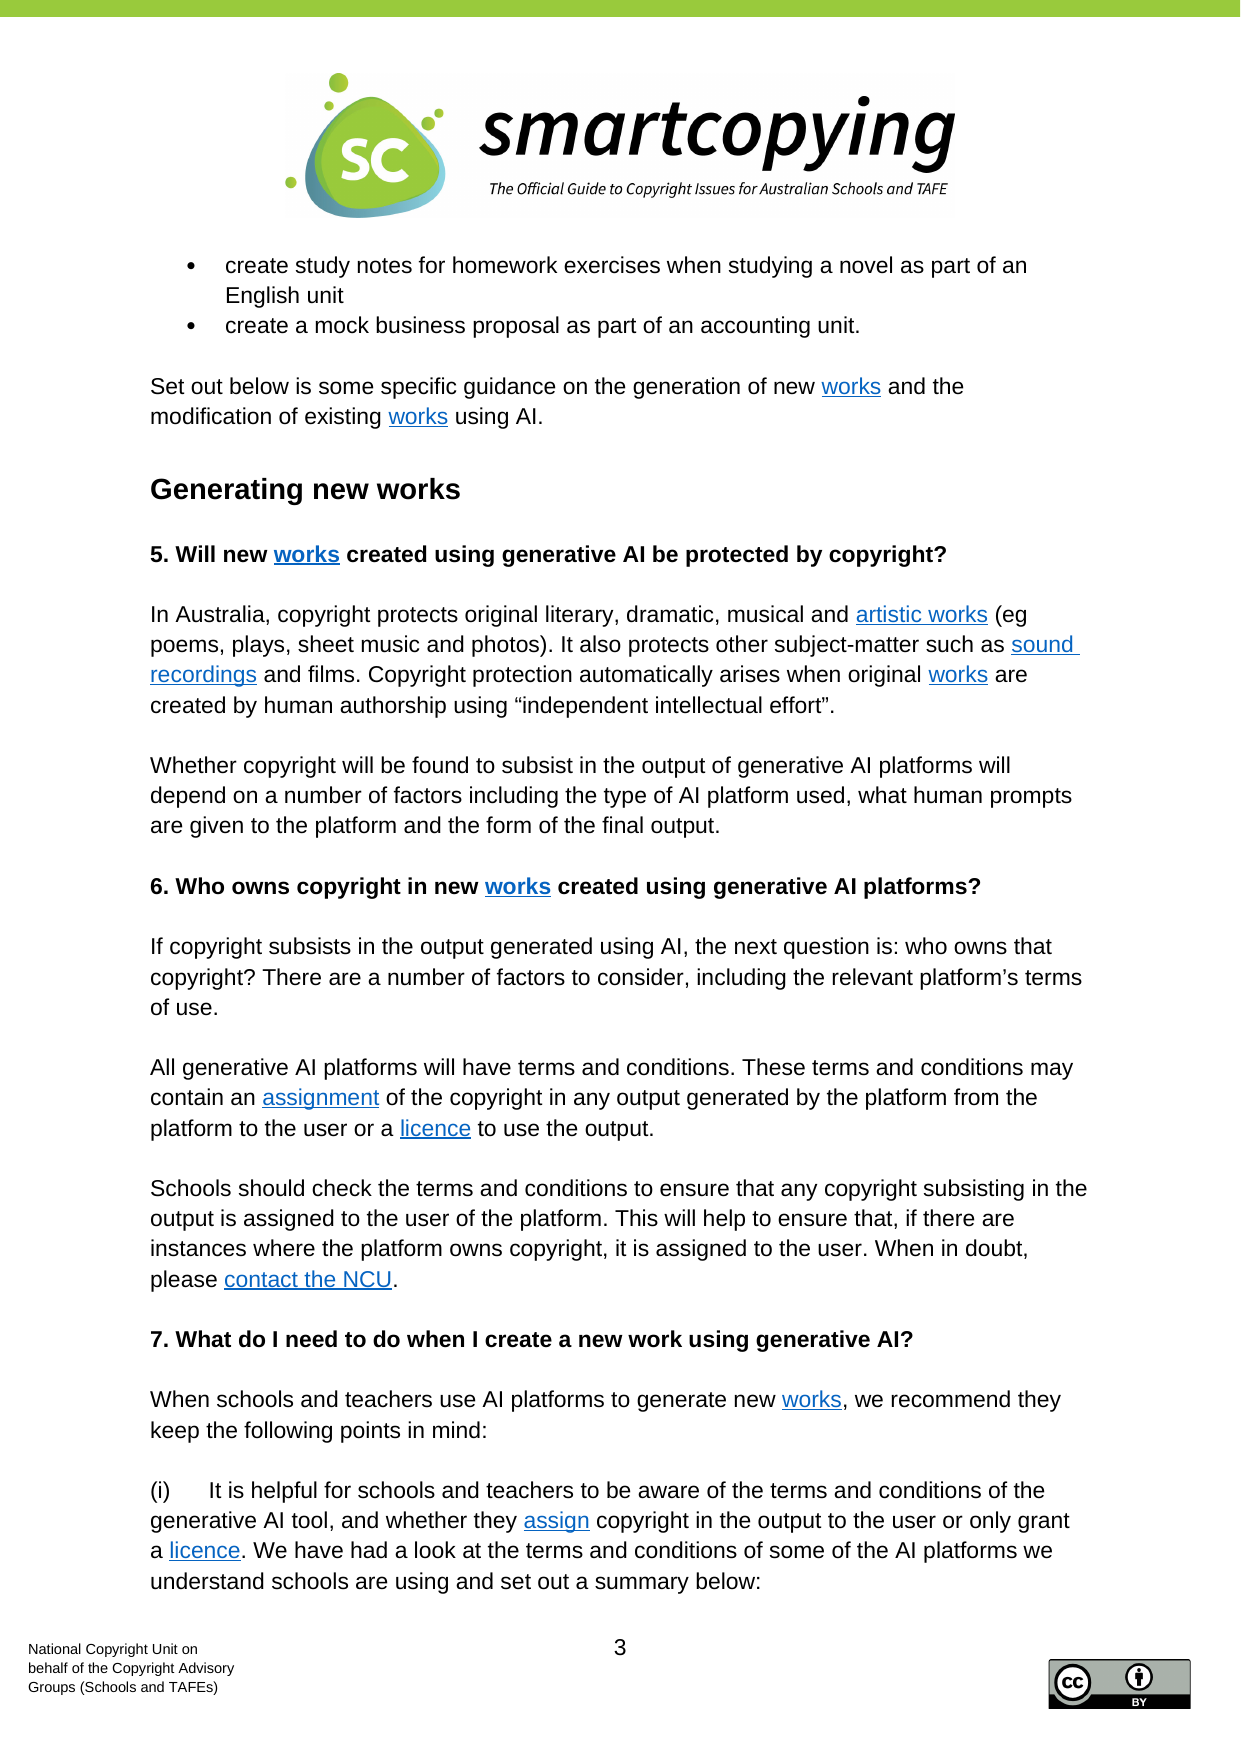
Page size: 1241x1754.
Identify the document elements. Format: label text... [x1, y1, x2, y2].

text All generative AI platforms will have terms and conditions. These terms and conditions may contain an assignment of the copyright in any output generated by the platform from the platform to the user or a licence to use the output. [150, 1054, 1090, 1141]
list create study notes for homework exercises when studying a novel as part of an English unit [187, 252, 1090, 309]
picture [0, 0, 1241, 17]
text In Australia, copyright protects original literary, dramatic, musical and artistic works (eg poems, plays, sheet music and photos). It also protects other subject-matter such as sound recordings and films. Copyright protection automatically arises when original works are created by human authorship using “independent intellectual effort”. [150, 601, 1090, 718]
text 7. What do I need to do when I create a new work using generative AI? [150, 1326, 1090, 1352]
text (i) It is helpful for schools and teachers to be aware of the terms and conditions of the generative AI tool, and whether they assign copyright in the output to the user or only grant a licence. We have had a look at the terms and conditions of some of the AI platforms we understand schools are using and set out a summary below: [150, 1477, 1090, 1594]
text If copyright subsists in the output generated using AI, the next question is: who owns that copyright? There are a number of factors to consider, including the relevant platform’s terms of use. [150, 933, 1090, 1020]
text Generating new works [150, 472, 1090, 505]
picture [1048, 1659, 1191, 1709]
text Set out below is some specific guidance on the generation of new works and the modification of existing works using AI. [150, 373, 1090, 429]
text When schools and teachers use AI platforms to generate new works, we recommend they keep the following points in mind: [150, 1386, 1090, 1443]
picture [285, 73, 955, 218]
list create a mock business proposal as part of an accounting unit. [187, 312, 1090, 339]
text Whether copyright will be found to subsist in the output of generative AI platforms will depend on a number of factors including the type of AI platform used, what human prompts are given to the platform and the form of the final output. [150, 752, 1090, 839]
text 5. Will new works created using generative AI be protected by copyright? [150, 541, 1090, 567]
text 6. Who owns copyright in new works created using generative AI platforms? [150, 873, 1090, 899]
text Schools should check the terms and conditions to ensure that any copyright subsisting in the output is assigned to the user of the platform. This will help to ensure that, if there are instances where the platform owns copyright, it is assigned to the user. When in doubt, please contact the NCU. [150, 1175, 1090, 1292]
